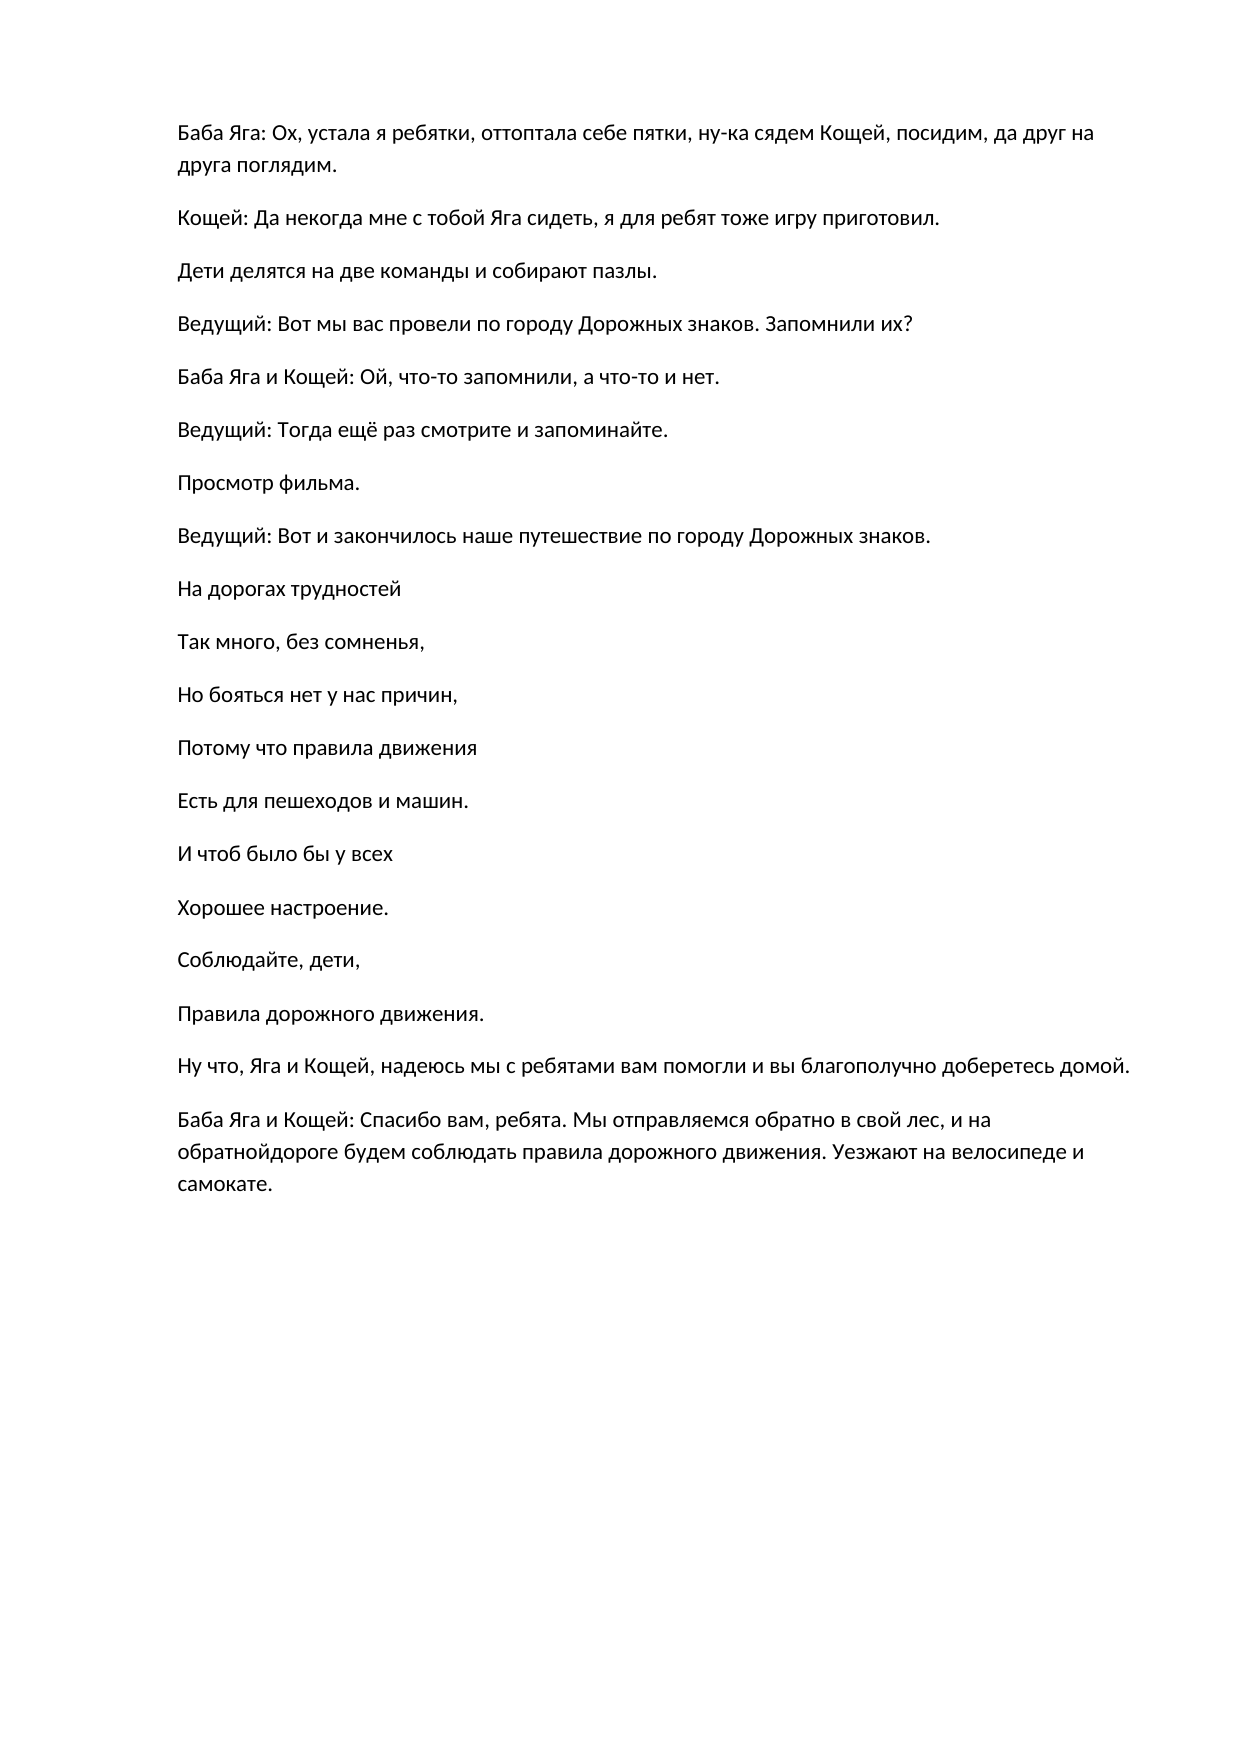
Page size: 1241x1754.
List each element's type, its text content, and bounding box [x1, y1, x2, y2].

text Кощей: Да некогда мне с тобой Яга сидеть, я для ребят тоже игру приготовил. [177, 203, 1152, 231]
text Ведущий: Вот мы вас провели по городу Дорожных знаков. Запомнили их? [177, 309, 1152, 337]
text Хорошее настроение. [177, 893, 1152, 921]
text И чтоб было бы у всех [177, 839, 1152, 868]
text Правила дорожного движения. [177, 999, 1152, 1027]
text Ведущий: Вот и закончилось наше путешествие по городу Дорожных знаков. [177, 521, 1152, 549]
text Просмотр фильма. [177, 468, 1152, 496]
text Но бояться нет у нас причин, [177, 681, 1152, 708]
text Ну что, Яга и Кощей, надеюсь мы с ребятами вам помогли и вы благополучно доберетесь домой. [177, 1052, 1152, 1080]
text Потому что правила движения [177, 733, 1152, 762]
text Так много, без сомненья, [177, 627, 1152, 656]
text Баба Яга: Ох, устала я ребятки, оттоптала себе пятки, ну-ка сядем Кощей, посидим, да друг на друга поглядим. [177, 118, 1152, 178]
text Баба Яга и Кощей: Ой, что-то запомнили, а что-то и нет. [177, 362, 1152, 390]
text Ведущий: Тогда ещё раз смотрите и запоминайте. [177, 415, 1152, 443]
text Есть для пешеходов и машин. [177, 787, 1152, 814]
text Соблюдайте, дети, [177, 946, 1152, 974]
text Дети делятся на две команды и собирают пазлы. [177, 256, 1152, 284]
text Баба Яга и Кощей: Спасибо вам, ребята. Мы отправляемся обратно в свой лес, и на обратнойдороге будем соблюдать правила дорожного движения. Уезжают на велосипеде и самокате. [177, 1105, 1152, 1197]
text На дорогах трудностей [177, 574, 1152, 602]
